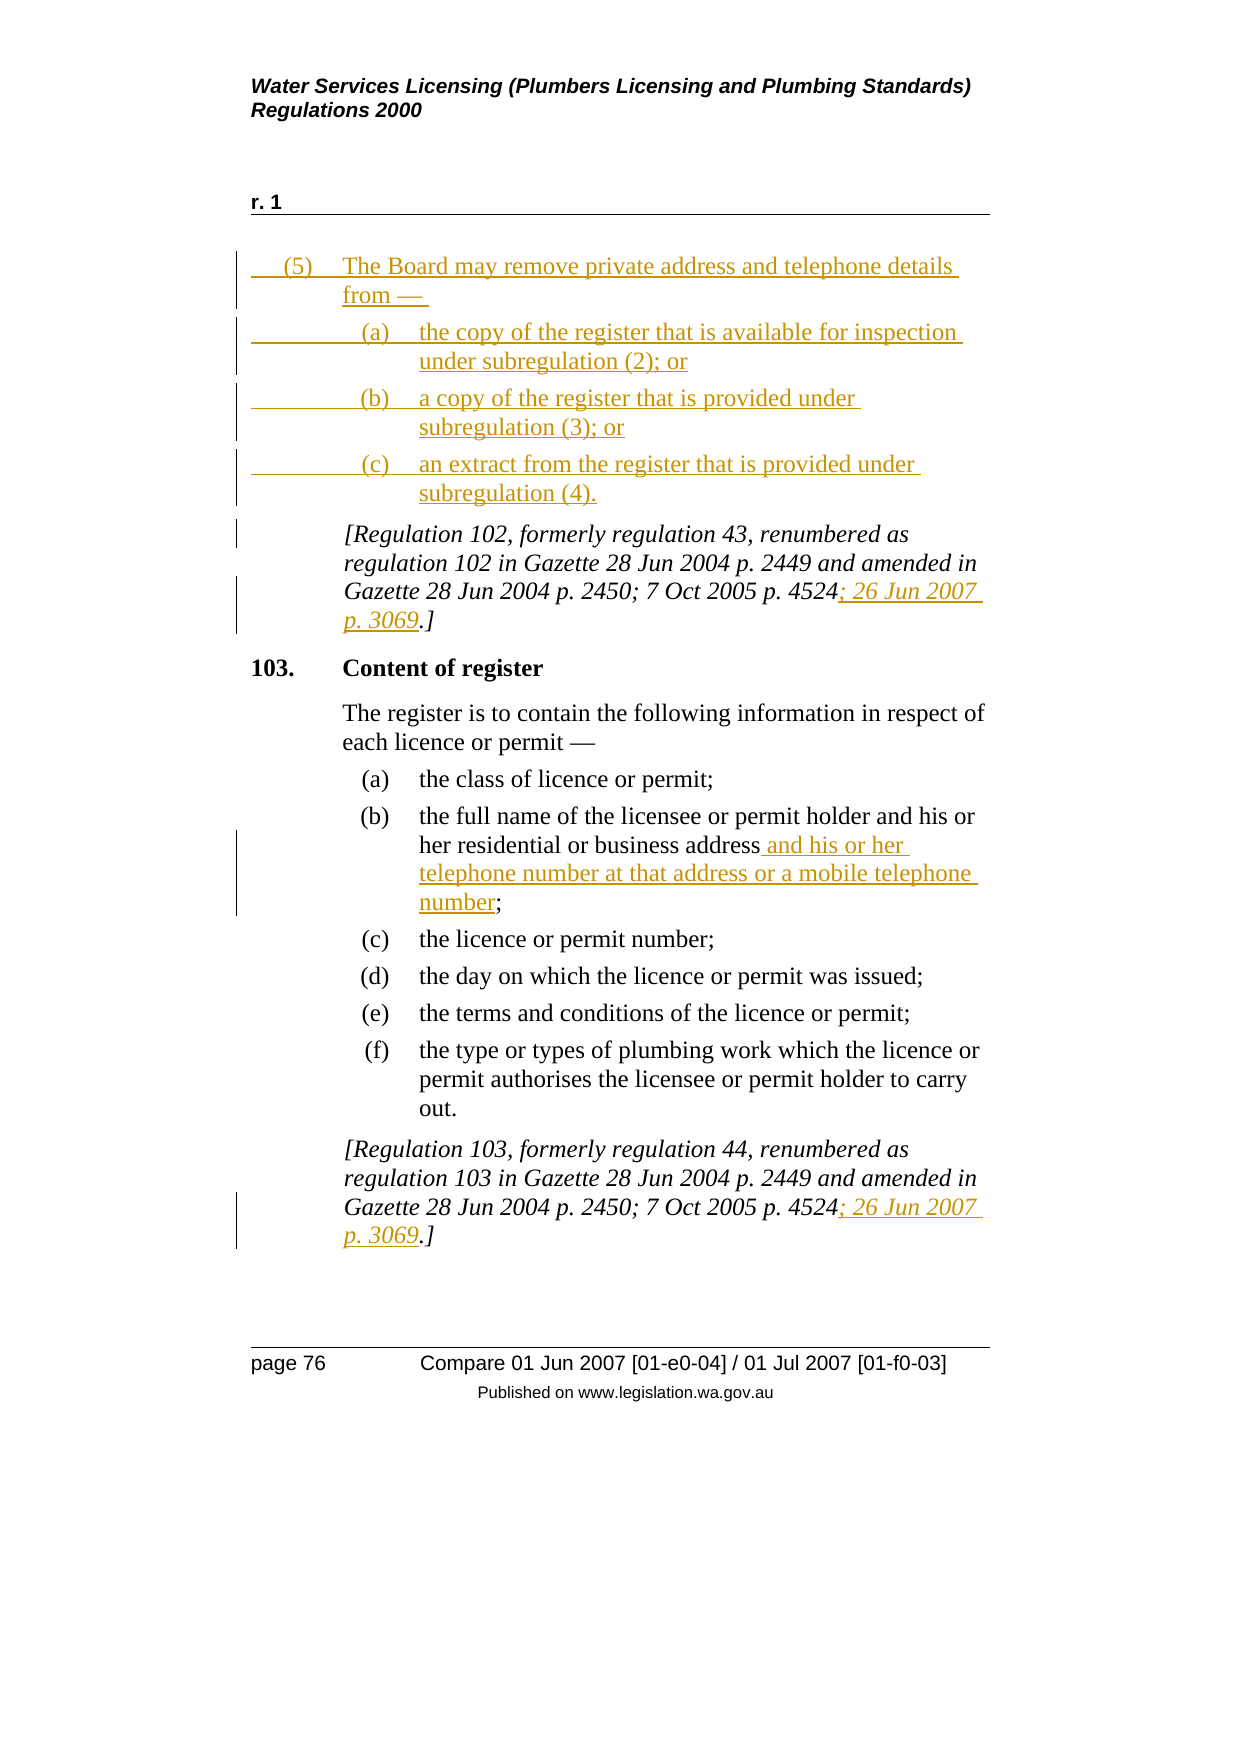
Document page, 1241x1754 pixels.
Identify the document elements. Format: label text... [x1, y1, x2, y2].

text (c) the licence or permit number; [251, 924, 990, 953]
text [Regulation 103, formerly regulation 44, renumbered as regulation 103 in Gazette 28 Jun 2004 p. 2449 and amended in Gazette 28 Jun 2004 p. 2450; 7 Oct 2005 p. 4524.] [251, 1134, 990, 1249]
text (d) the day on which the licence or permit was issued; [251, 961, 990, 990]
subtitle 103. Content of register [251, 653, 990, 681]
text (a) the class of licence or permit; [251, 764, 990, 793]
text The register is to contain the following information in respect of each licence or permit — [251, 698, 990, 756]
text [Regulation 102, formerly regulation 43, renumbered as regulation 102 in Gazette 28 Jun 2004 p. 2449 and amended in Gazette 28 Jun 2004 p. 2450; 7 Oct 2005 p. 4524.] [251, 519, 990, 634]
text (e) the terms and conditions of the licence or permit; [251, 998, 990, 1027]
text (f) the type or types of plumbing work which the licence or permit authorises the licensee or permit holder to carry out. [251, 1036, 990, 1122]
text (b) the full name of the licensee or permit holder and his or her residential or business address; [251, 801, 990, 916]
